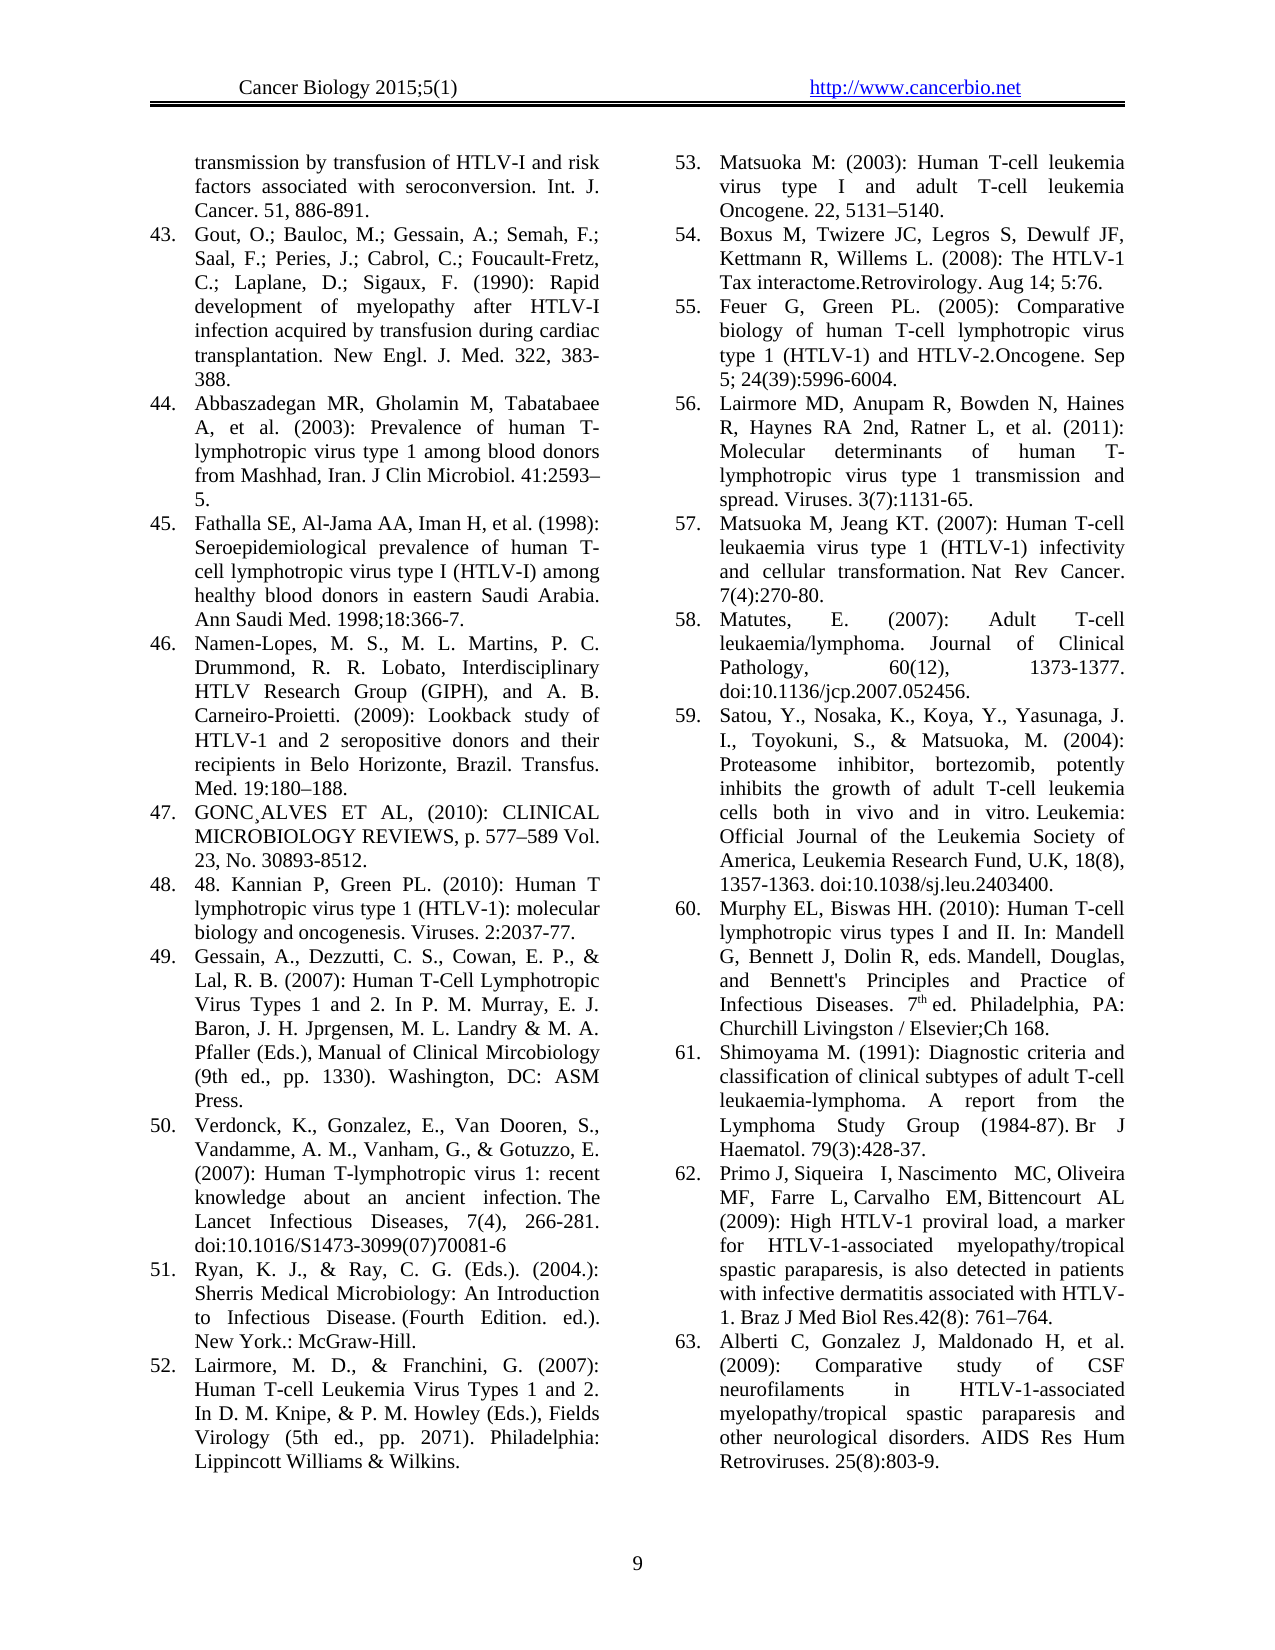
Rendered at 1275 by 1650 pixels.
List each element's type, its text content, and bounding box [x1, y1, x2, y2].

list Gout, O.; Bauloc, M.; Gessain, A.; Semah, F.; Saal, F.; Peries, J.; Cabrol, C.; Foucault-Fretz, C.; Laplane, D.; Sigaux, F. (1990): Rapid development of myelopathy after HTLV-I infection acquired by transfusion during cardiac transplantation. New Engl. J. Med. 322, 383-388. [150, 222, 600, 391]
list Namen-Lopes, M. S., M. L. Martins, P. C. Drummond, R. R. Lobato, Interdisciplinary HTLV Research Group (GIPH), and A. B. Carneiro-Proietti. (2009): Lookback study of HTLV-1 and 2 seropositive donors and their recipients in Belo Horizonte, Brazil. Transfus. Med. 19:180–188. [150, 631, 600, 800]
list Murphy EL, Biswas HH. (2010): Human T-cell lymphotropic virus types I and II. In: Mandell G, Bennett J, Dolin R, eds. Mandell, Douglas, and Bennett's Principles and Practice of Infectious Diseases. 7th ed. Philadelphia, PA: Churchill Livingston / Elsevier;Ch 168. [675, 896, 1125, 1040]
list Gessain, A., Dezzutti, C. S., Cowan, E. P., & Lal, R. B. (2007): Human T-Cell Lymphotropic Virus Types 1 and 2. In P. M. Murray, E. J. Baron, J. H. Jprgensen, M. L. Landry & M. A. Pfaller (Eds.), Manual of Clinical Mircobiology (9th ed., pp. 1330). Washington, DC: ASM Press. [150, 944, 600, 1112]
list Primo J, Siqueira I, Nascimento MC, Oliveira MF, Farre L, Carvalho EM, Bittencourt AL (2009): High HTLV-1 proviral load, a marker for HTLV-1-associated myelopathy/tropical spastic paraparesis, is also detected in patients with infective dermatitis associated with HTLV-1. Braz J Med Biol Res.42(8): 761–764. [675, 1161, 1125, 1329]
list Boxus M, Twizere JC, Legros S, Dewulf JF, Kettmann R, Willems L. (2008): The HTLV-1 Tax interactome.Retrovirology. Aug 14; 5:76. [675, 222, 1125, 294]
list Verdonck, K., Gonzalez, E., Van Dooren, S., Vandamme, A. M., Vanham, G., & Gotuzzo, E. (2007): Human T-lymphotropic virus 1: recent knowledge about an ancient infection. The Lancet Infectious Diseases, 7(4), 266-281. doi:10.1016/S1473-3099(07)70081-6 [150, 1112, 600, 1257]
list Matutes, E. (2007): Adult T-cell leukaemia/lymphoma. Journal of Clinical Pathology, 60(12), 1373-1377. doi:10.1136/jcp.2007.052456. [675, 607, 1125, 703]
list Matsuoka M: (2003): Human T-cell leukemia virus type I and adult T-cell leukemia Oncogene. 22, 5131–5140. [675, 150, 1125, 222]
list Lairmore, M. D., & Franchini, G. (2007): Human T-cell Leukemia Virus Types 1 and 2. In D. M. Knipe, & P. M. Howley (Eds.), Fields Virology (5th ed., pp. 2071). Philadelphia: Lippincott Williams & Wilkins. [150, 1353, 600, 1473]
list GONC¸ALVES ET AL, (2010): CLINICAL MICROBIOLOGY REVIEWS, p. 577–589 Vol. 23, No. 30893-8512. [150, 800, 600, 872]
list Feuer G, Green PL. (2005): Comparative biology of human T-cell lymphotropic virus type 1 (HTLV-1) and HTLV-2.Oncogene. Sep 5; 24(39):5996-6004. [675, 294, 1125, 391]
list 48. Kannian P, Green PL. (2010): Human T lymphotropic virus type 1 (HTLV-1): molecular biology and oncogenesis. Viruses. 2:2037-77. [150, 872, 600, 944]
list Shimoyama M. (1991): Diagnostic criteria and classification of clinical subtypes of adult T-cell leukaemia-lymphoma. A report from the Lymphoma Study Group (1984-87). Br J Haematol. 79(3):428-37. [675, 1040, 1125, 1161]
list Lairmore MD, Anupam R, Bowden N, Haines R, Haynes RA 2nd, Ratner L, et al. (2011): Molecular determinants of human T-lymphotropic virus type 1 transmission and spread. Viruses. 3(7):1131-65. [675, 391, 1125, 511]
list Satou, Y., Nosaka, K., Koya, Y., Yasunaga, J. I., Toyokuni, S., & Matsuoka, M. (2004): Proteasome inhibitor, bortezomib, potently inhibits the growth of adult T-cell leukemia cells both in vivo and in vitro. Leukemia: Official Journal of the Leukemia Society of America, Leukemia Research Fund, U.K, 18(8), 1357-1363. doi:10.1038/sj.leu.2403400. [675, 703, 1125, 896]
list Fathalla SE, Al-Jama AA, Iman H, et al. (1998): Seroepidemiological prevalence of human T-cell lymphotropic virus type I (HTLV-I) among healthy blood donors in eastern Saudi Arabia. Ann Saudi Med. 1998;18:366-7. [150, 511, 600, 631]
list Matsuoka M, Jeang KT. (2007): Human T-cell leukaemia virus type 1 (HTLV-1) infectivity and cellular transformation. Nat Rev Cancer. 7(4):270-80. [675, 511, 1125, 607]
list Alberti C, Gonzalez J, Maldonado H, et al. (2009): Comparative study of CSF neurofilaments in HTLV-1-associated myelopathy/tropical spastic paraparesis and other neurological disorders. AIDS Res Hum Retroviruses. 25(8):803-9. [675, 1329, 1125, 1473]
list Abbaszadegan MR, Gholamin M, Tabatabaee A, et al. (2003): Prevalence of human T-lymphotropic virus type 1 among blood donors from Mashhad, Iran. J Clin Microbiol. 41:2593–5. [150, 391, 600, 511]
list Ryan, K. J., & Ray, C. G. (Eds.). (2004.): Sherris Medical Microbiology: An Introduction to Infectious Disease. (Fourth Edition. ed.). New York.: McGraw-Hill. [150, 1257, 600, 1353]
